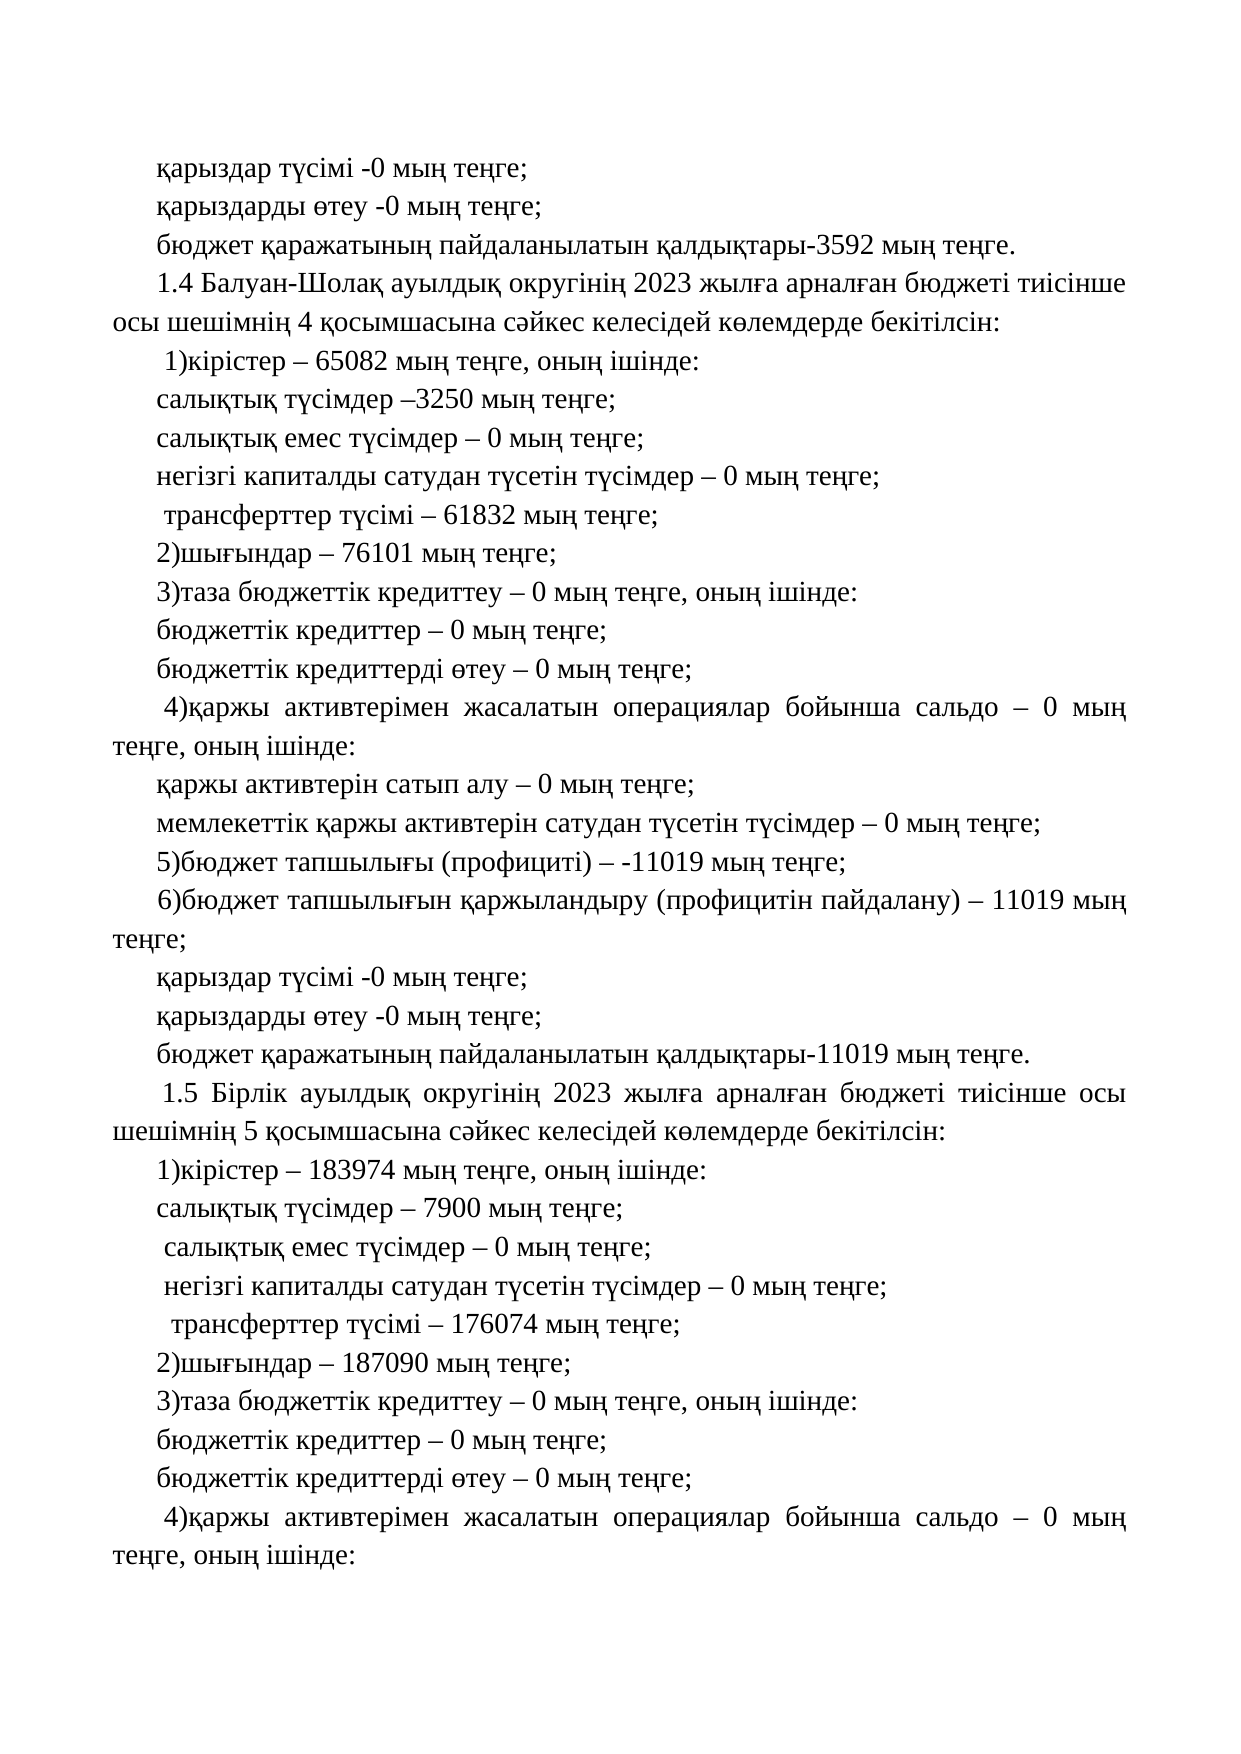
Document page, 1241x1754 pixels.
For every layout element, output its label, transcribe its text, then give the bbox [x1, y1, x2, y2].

text 1.4 Балуан-Шолақ ауылдық округінің 2023 жылға арналған бюджеті тиісінше осы шешімнің 4 қосымшасына сәйкес келесідей көлемдерде бекітілсін: [112, 266, 1128, 338]
text 6)бюджет тапшылығын қаржыландыру (профицитін пайдалану) – 11019 мың теңге; [112, 882, 1128, 954]
text 5)бюджет тапшылығы (профициті) – -11019 мың теңге; [112, 844, 1128, 877]
text 3)таза бюджеттік кредиттеу – 0 мың теңге, оның ішінде: [112, 1383, 1128, 1417]
text бюджеттік кредиттерді өтеу – 0 мың теңге; [112, 1460, 1128, 1494]
text қарыздарды өтеу -0 мың теңге; [112, 188, 1128, 222]
text 1)кірістер – 183974 мың теңге, оның ішінде: [112, 1152, 1128, 1186]
text салықтық емес түсімдер – 0 мың теңге; [112, 420, 1128, 453]
text салықтық түсімдер –3250 мың теңге; [112, 381, 1128, 415]
text негізгі капиталды сатудан түсетін түсімдер – 0 мың теңге; [112, 1268, 1128, 1301]
text 4)қаржы активтерімен жасалатын операциялар бойынша сальдо – 0 мың теңге, оның ішінде: [112, 689, 1128, 762]
text трансферттер түсімі – 176074 мың теңге; [112, 1306, 1128, 1340]
text бюджет қаражатының пайдаланылатын қалдықтары-11019 мың теңге. [112, 1036, 1128, 1070]
text бюджеттік кредиттерді өтеу – 0 мың теңге; [112, 651, 1128, 684]
text қаржы активтерін сатып алу – 0 мың теңге; [112, 767, 1128, 800]
text салықтық емес түсімдер – 0 мың теңге; [112, 1229, 1128, 1263]
text 1)кірістер – 65082 мың теңге, оның ішінде: [112, 343, 1128, 376]
text негізгі капиталды сатудан түсетін түсімдер – 0 мың теңге; [112, 458, 1128, 492]
text трансферттер түсімі – 61832 мың теңге; [112, 497, 1128, 530]
text қарыздар түсімі -0 мың теңге; [112, 959, 1128, 993]
text салықтық түсімдер – 7900 мың теңге; [112, 1191, 1128, 1224]
text 2)шығындар – 76101 мың теңге; [112, 535, 1128, 569]
text 4)қаржы активтерімен жасалатын операциялар бойынша сальдо – 0 мың теңге, оның ішінде: [112, 1499, 1128, 1571]
text 2)шығындар – 187090 мың теңге; [112, 1345, 1128, 1378]
text 3)таза бюджеттік кредиттеу – 0 мың теңге, оның ішінде: [112, 574, 1128, 607]
text 1.5 Бірлік ауылдық округінің 2023 жылға арналған бюджеті тиісінше осы шешімнің 5 қосымшасына сәйкес келесідей көлемдерде бекітілсін: [112, 1075, 1128, 1147]
text мемлекеттік қаржы активтерін сатудан түсетін түсімдер – 0 мың теңге; [112, 805, 1128, 839]
text қарыздар түсімі -0 мың теңге; [112, 150, 1128, 183]
text бюджеттік кредиттер – 0 мың теңге; [112, 612, 1128, 646]
text бюджеттік кредиттер – 0 мың теңге; [112, 1422, 1128, 1455]
text бюджет қаражатының пайдаланылатын қалдықтары-3592 мың теңге. [112, 227, 1128, 261]
text қарыздарды өтеу -0 мың теңге; [112, 998, 1128, 1031]
